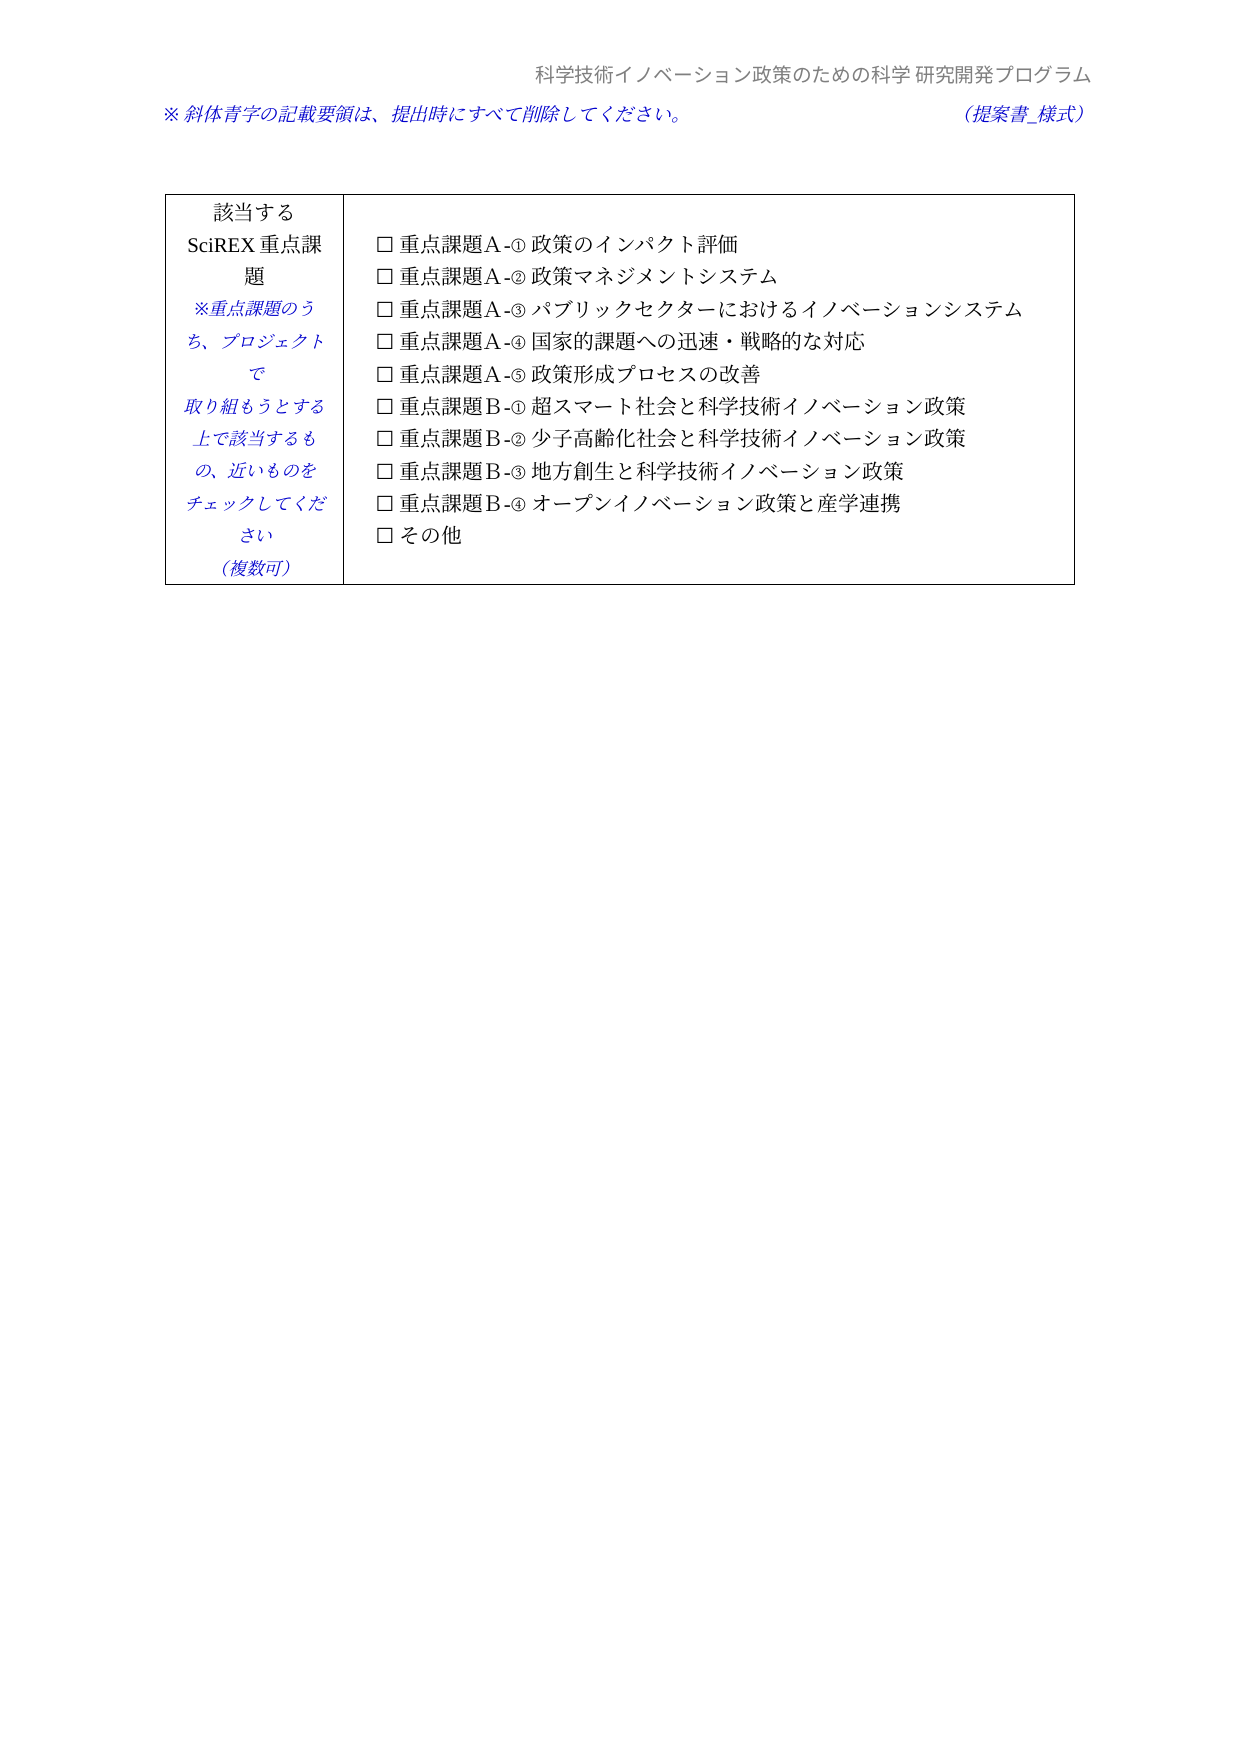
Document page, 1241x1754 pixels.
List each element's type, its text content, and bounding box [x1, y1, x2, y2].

table_header 該当する SciREX重点課題 ※重点課題のうち、プロジェクトで 取り組もうとする上で該当するもの、近いものをチェックしてください （複数可） [166, 195, 343, 583]
table_header 重点課題Ａ-① 政策のインパクト評価 重点課題Ａ-② 政策マネジメントシステム 重点課題Ａ-③ パブリックセクターにおけるイノベーションシステム 重点課題Ａ-④ 国家的課題への迅速・戦略的な対応 重点課題Ａ-⑤ 政策形成プロセスの改善 重点課題Ｂ-① 超スマート社会と科学技術イノベーション政策 重点課題Ｂ-② 少子高齢化社会と科学技術イノベーション政策 重点課題Ｂ-③ 地方創生と科学技術イノベーション政策 重点課題Ｂ-④ オープンイノベーション政策と産学連携 その他 [344, 195, 1074, 583]
